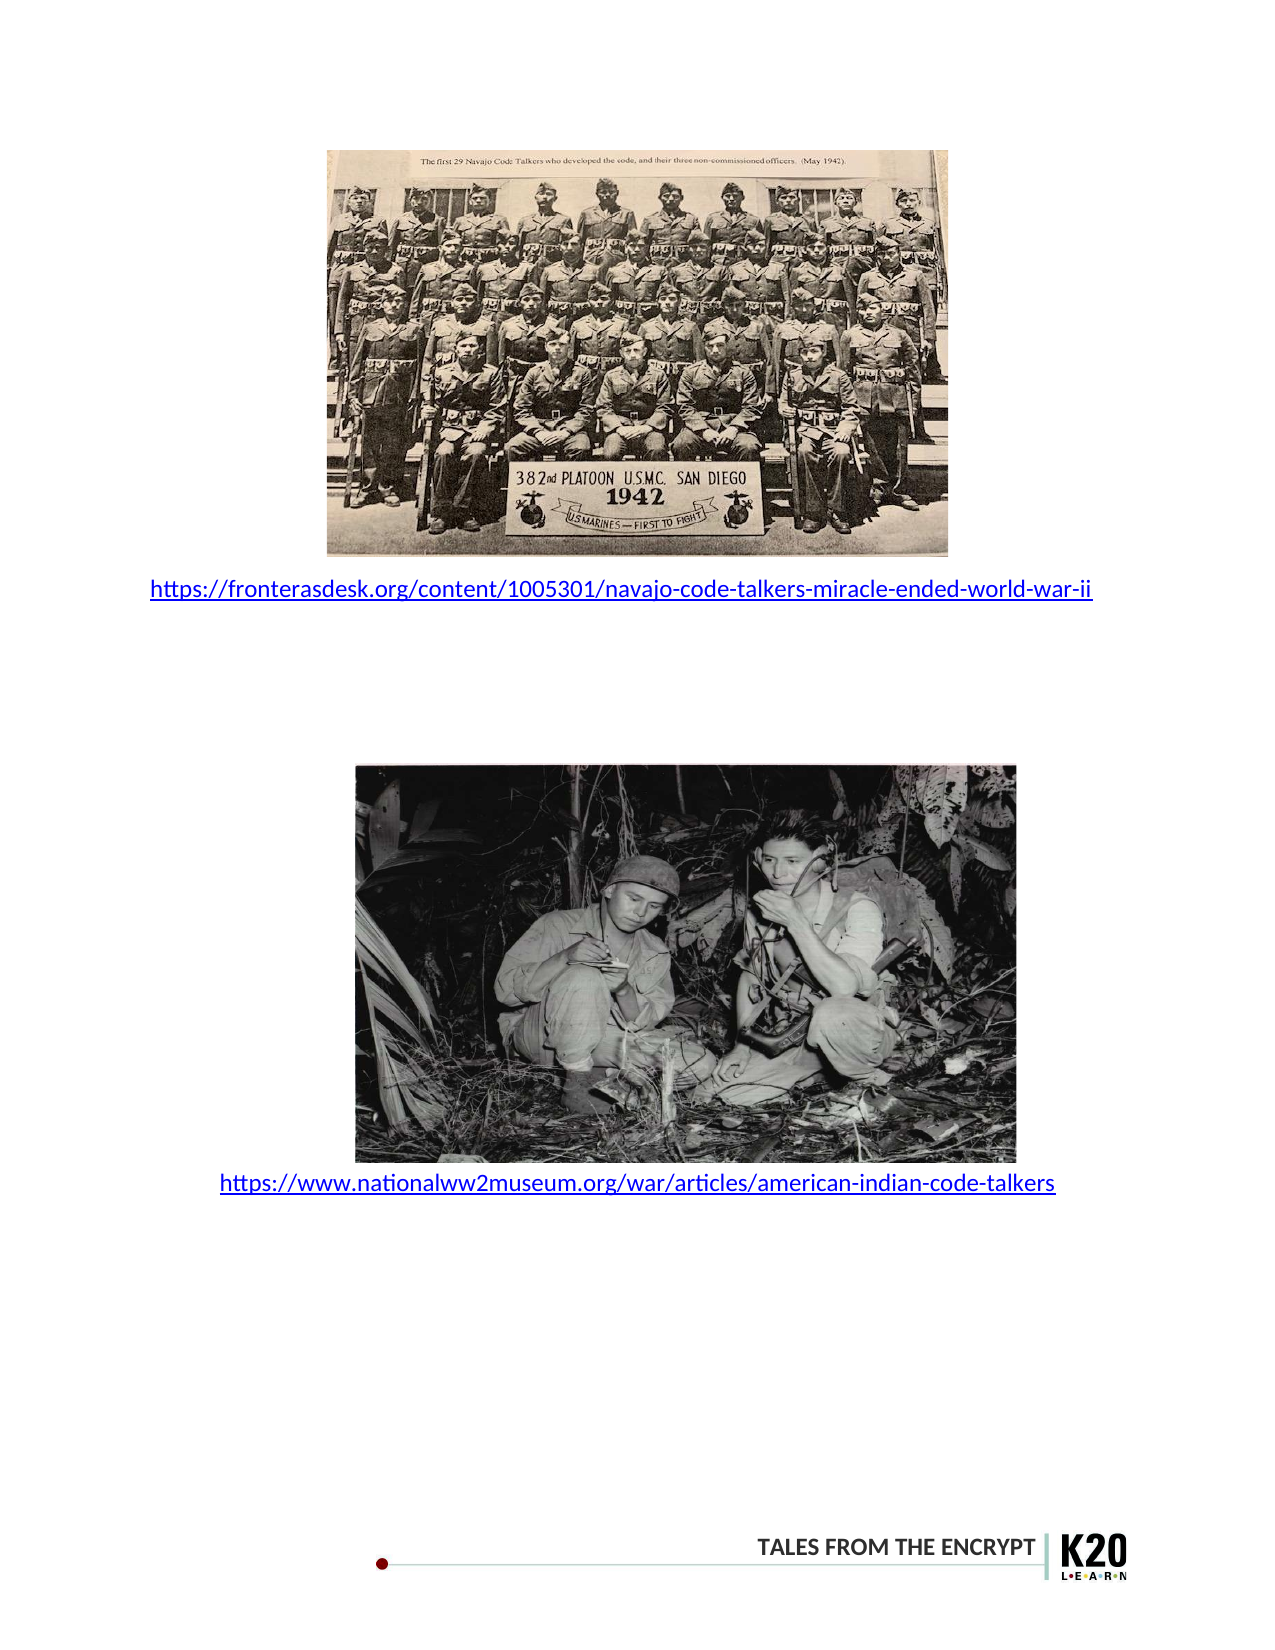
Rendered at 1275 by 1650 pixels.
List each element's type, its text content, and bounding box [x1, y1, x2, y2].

picture [326, 150, 949, 557]
picture [376, 1530, 1127, 1583]
picture [355, 763, 1017, 1163]
text https://fronterasdesk.org/content/1005301/navajo-code-talkers-miracle-ended-world-war-ii [150, 573, 1125, 604]
